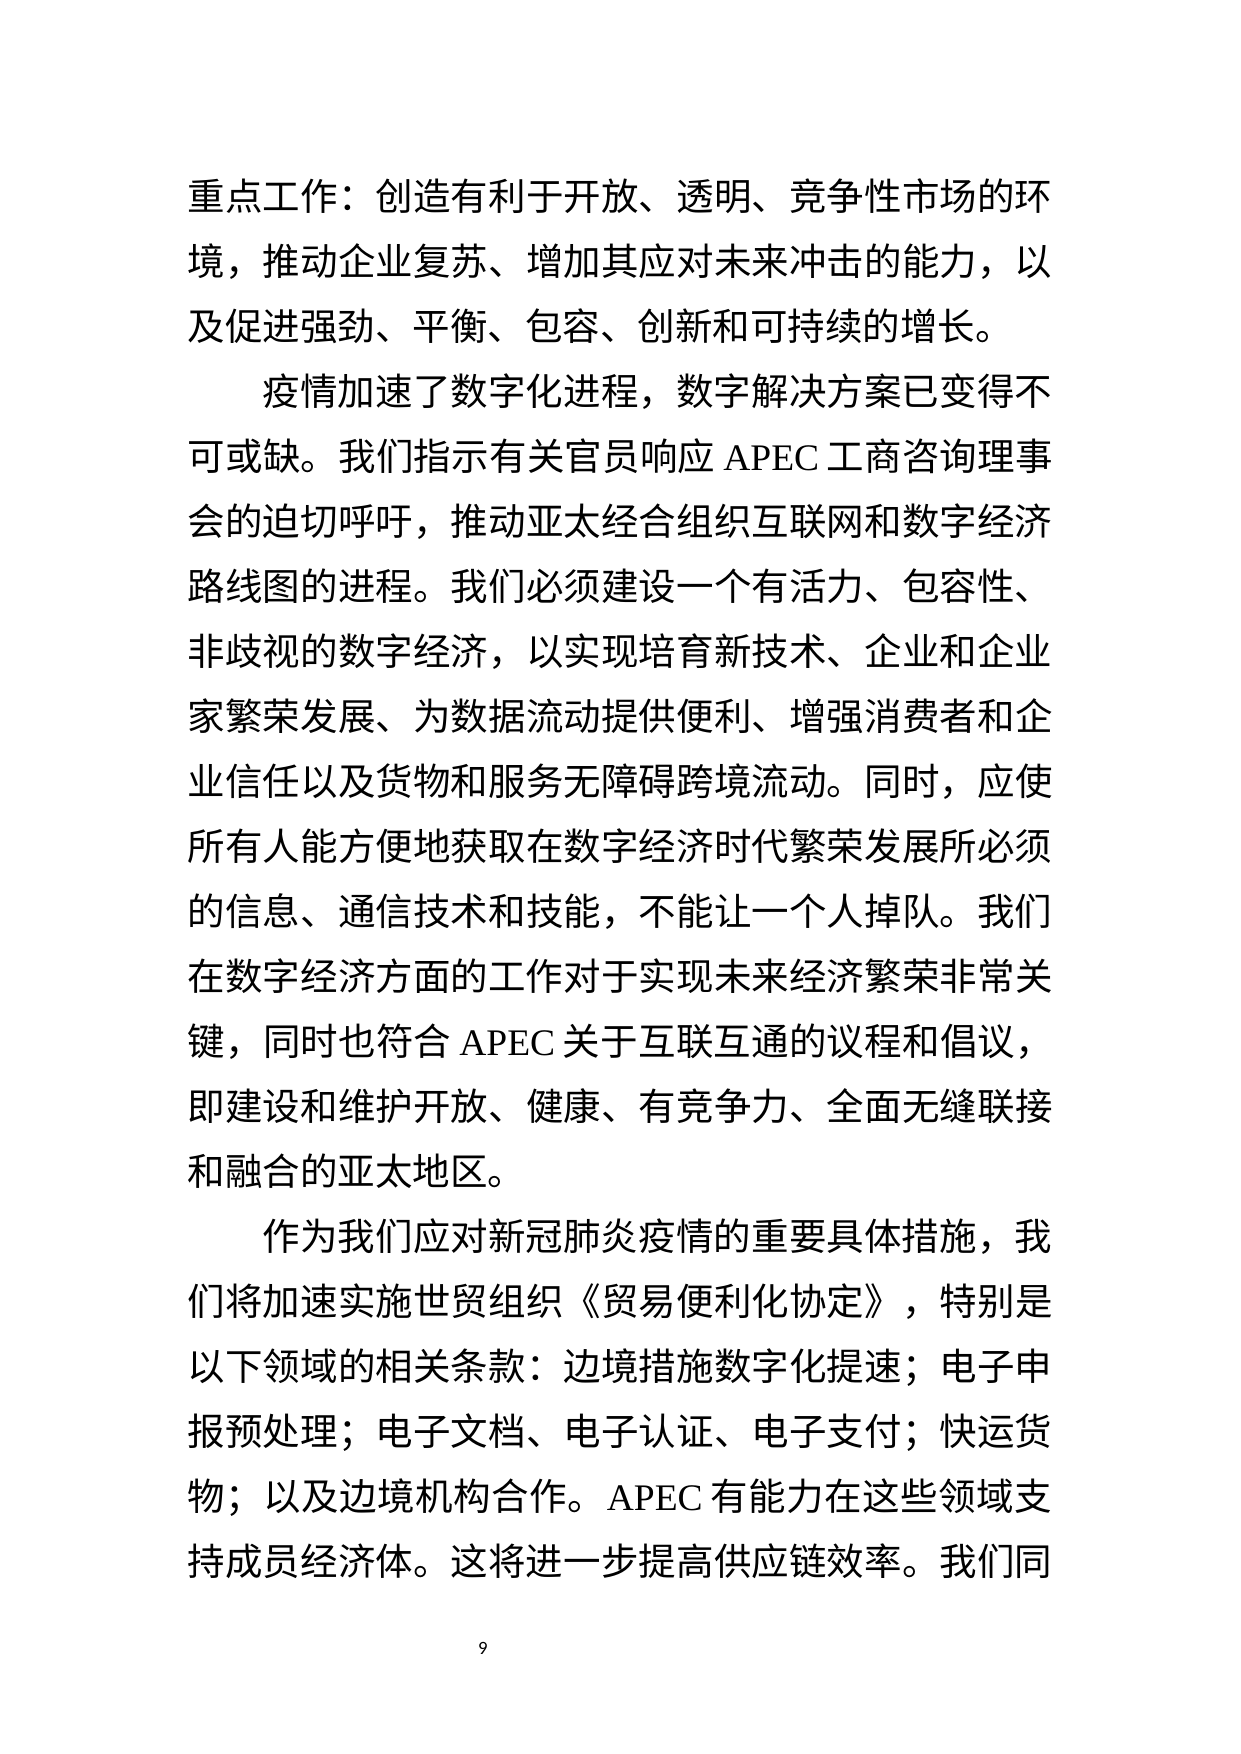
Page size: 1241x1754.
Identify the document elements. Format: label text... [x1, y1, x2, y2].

text 疫情加速了数字化进程，数字解决方案已变得不可或缺。我们指示有关官员响应APEC工商咨询理事会的迫切呼吁，推动亚太经合组织互联网和数字经济路线图的进程。我们必须建设一个有活力、包容性、非歧视的数字经济，以实现培育新技术、企业和企业家繁荣发展、为数据流动提供便利、增强消费者和企业信任以及货物和服务无障碍跨境流动。同时，应使所有人能方便地获取在数字经济时代繁荣发展所必须的信息、通信技术和技能，不能让一个人掉队。我们在数字经济方面的工作对于实现未来经济繁荣非常关键，同时也符合APEC关于互联互通的议程和倡议，即建设和维护开放、健康、有竞争力、全面无缝联接和融合的亚太地区。 [187, 357, 1053, 1202]
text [187, 162, 1053, 357]
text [187, 1202, 1053, 1592]
